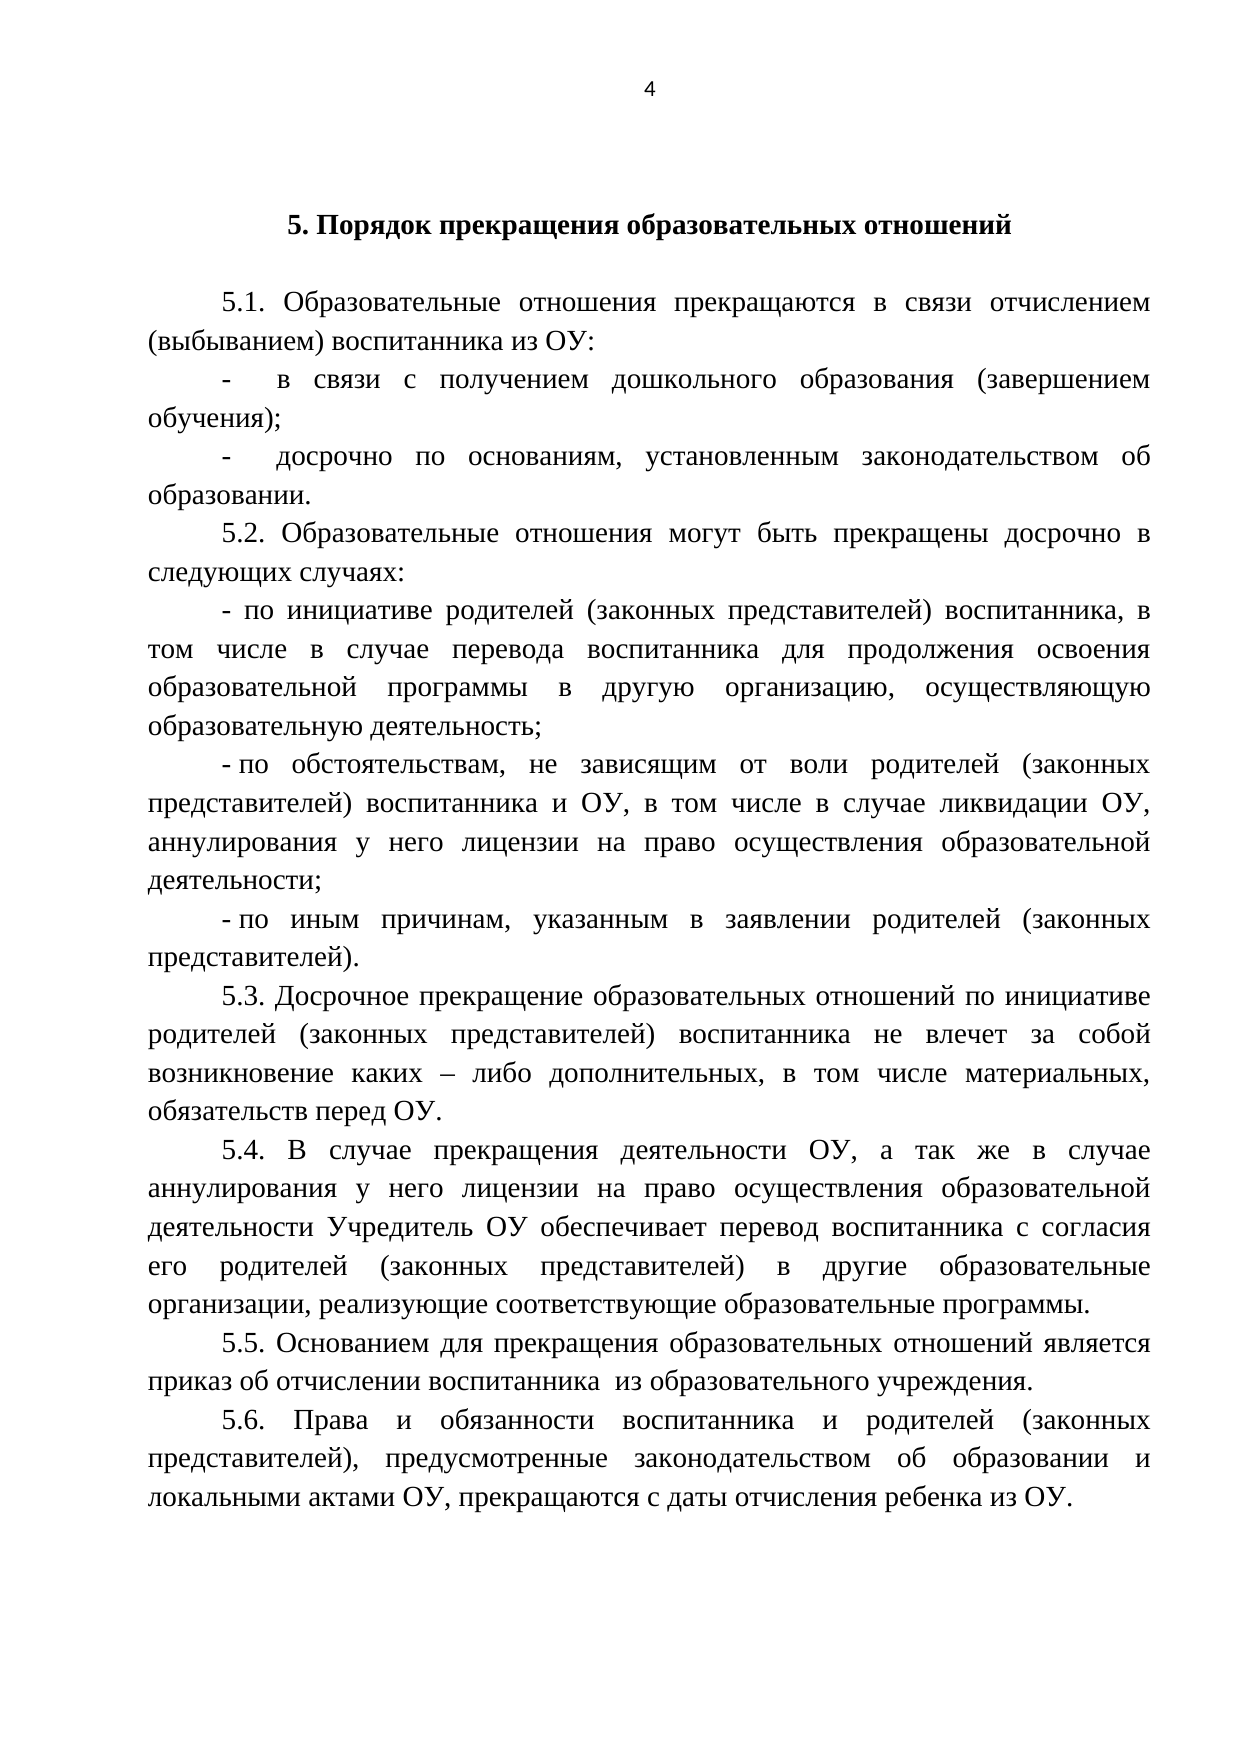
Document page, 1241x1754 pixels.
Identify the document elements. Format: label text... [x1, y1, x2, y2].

text 5.1. Образовательные отношения прекращаются в связи отчислением (выбыванием) воспитанника из ОУ: [148, 284, 1152, 356]
text 5.5. Основанием для прекращения образовательных отношений является приказ об отчислении воспитанника из образовательного учреждения. [148, 1325, 1152, 1397]
text 5.3. Досрочное прекращение образовательных отношений по инициативе родителей (законных представителей) воспитанника не влечет за собой возникновение каких – либо дополнительных, в том числе материальных, обязательств перед ОУ. [148, 978, 1152, 1127]
text 5.6. Права и обязанности воспитанника и родителей (законных представителей), предусмотренные законодательством об образовании и локальными актами ОУ, прекращаются с даты отчисления ребенка из ОУ. [148, 1402, 1152, 1512]
text 5.4. В случае прекращения деятельности ОУ, а так же в случае аннулирования у него лицензии на право осуществления образовательной деятельности Учредитель ОУ обеспечивает перевод воспитанника с согласия его родителей (законных представителей) в другие образовательные организации, реализующие соответствующие образовательные программы. [148, 1132, 1152, 1320]
text - в связи с получением дошкольного образования (завершением обучения); [148, 361, 1152, 433]
text 5.2. Образовательные отношения могут быть прекращены досрочно в следующих случаях: [148, 515, 1152, 587]
text 5. Порядок прекращения образовательных отношений [148, 207, 1152, 241]
text - по инициативе родителей (законных представителей) воспитанника, в том числе в случае перевода воспитанника для продолжения освоения образовательной программы в другую организацию, осуществляющую образовательную деятельность; [148, 592, 1152, 742]
text - по иным причинам, указанным в заявлении родителей (законных представителей). [148, 901, 1152, 973]
text - по обстоятельствам, не зависящим от воли родителей (законных представителей) воспитанника и ОУ, в том числе в случае ликвидации ОУ, аннулирования у него лицензии на право осуществления образовательной деятельности; [148, 747, 1152, 896]
text - досрочно по основаниям, установленным законодательством об образовании. [148, 438, 1152, 510]
